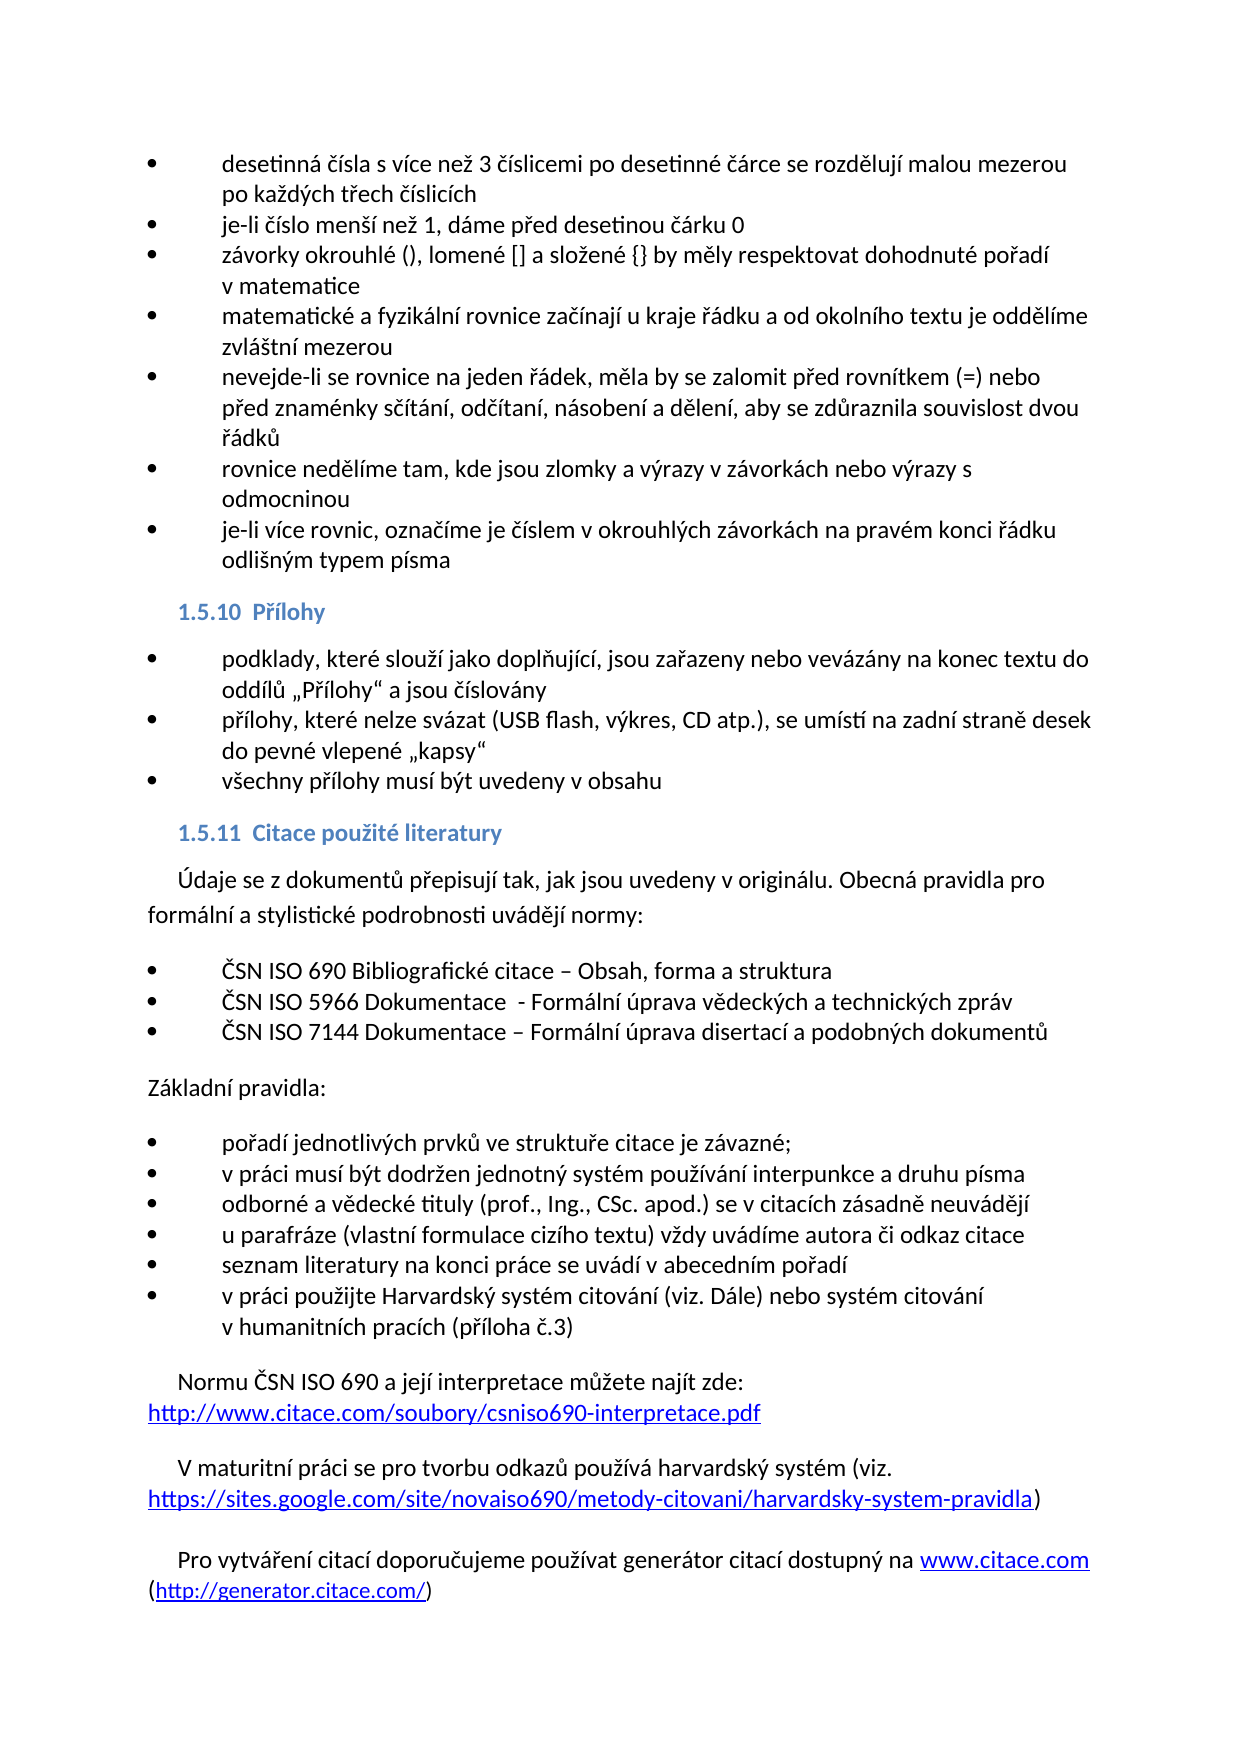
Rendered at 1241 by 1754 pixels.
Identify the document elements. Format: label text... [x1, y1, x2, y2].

text Pro vytváření citací doporučujeme používat generátor citací dostupný na www.citace.com (http://generator.citace.com/) [148, 1544, 1092, 1605]
list desetinná čísla s více než 3 číslicemi po desetinné čárce se rozdělují malou mezerou po každých třech číslicích [148, 148, 1092, 209]
list podklady, které slouží jako doplňující, jsou zařazeny nebo vevázány na konec textu do oddílů „Přílohy“ a jsou číslovány [148, 643, 1092, 704]
list pořadí jednotlivých prvků ve struktuře citace je závazné; [148, 1127, 1092, 1158]
list nevejde-li se rovnice na jeden řádek, měla by se zalomit před rovnítkem (=) nebo před znaménky sčítání, odčítaní, násobení a dělení, aby se zdůraznila souvislost dvou řádků [148, 361, 1092, 453]
list ČSN ISO 7144 Dokumentace – Formální úprava disertací a podobných dokumentů [148, 1016, 1092, 1047]
list ČSN ISO 5966 Dokumentace - Formální úprava vědeckých a technických zpráv [148, 986, 1092, 1016]
list závorky okrouhlé (), lomené [] a složené {} by měly respektovat dohodnuté pořadí v matematice [148, 239, 1092, 300]
list matematické a fyzikální rovnice začínají u kraje řádku a od okolního textu je oddělíme zvláštní mezerou [148, 300, 1092, 361]
list rovnice nedělíme tam, kde jsou zlomky a výrazy v závorkách nebo výrazy s odmocninou [148, 453, 1092, 514]
list odlišným typem písma [222, 544, 1092, 575]
list ČSN ISO 690 Bibliografické citace – Obsah, forma a struktura [148, 955, 1092, 986]
text Normu ČSN ISO 690 a její interpretace můžete najít zde: http://www.citace.com/soubory/csniso690-interpretace.pdf [148, 1366, 1092, 1427]
text Základní pravidla: [148, 1072, 1092, 1102]
subtitle Citace použité literatury [177, 817, 1092, 847]
list v práci musí být dodržen jednotný systém používání interpunkce a druhu písma [148, 1158, 1092, 1188]
list seznam literatury na konci práce se uvádí v abecedním pořadí [148, 1249, 1092, 1280]
list všechny přílohy musí být uvedeny v obsahu [148, 765, 1092, 796]
list je-li více rovnic, označíme je číslem v okrouhlých závorkách na pravém konci řádku [148, 514, 1092, 544]
list u parafráze (vlastní formulace cizího textu) vždy uvádíme autora či odkaz citace [148, 1219, 1092, 1249]
list v práci použijte Harvardský systém citování (viz. Dále) nebo systém citování v humanitních pracích (příloha č.3) [148, 1280, 1092, 1341]
list je-li číslo menší než 1, dáme před desetinou čárku 0 [148, 209, 1092, 239]
subtitle Přílohy [177, 596, 1092, 626]
list odborné a vědecké tituly (prof., Ing., CSc. apod.) se v citacích zásadně neuvádějí [148, 1188, 1092, 1219]
text Údaje se z dokumentů přepisují tak, jak jsou uvedeny v originálu. Obecná pravidla pro formální a stylistické podrobnosti uvádějí normy: [148, 864, 1092, 930]
list přílohy, které nelze svázat (USB flash, výkres, CD atp.), se umístí na zadní straně desek do pevné vlepené „kapsy“ [148, 704, 1092, 765]
text V maturitní práci se pro tvorbu odkazů používá harvardský systém (viz. https://sites.google.com/site/novaiso690/metody-citovani/harvardsky-system-pravidla) [148, 1452, 1092, 1513]
